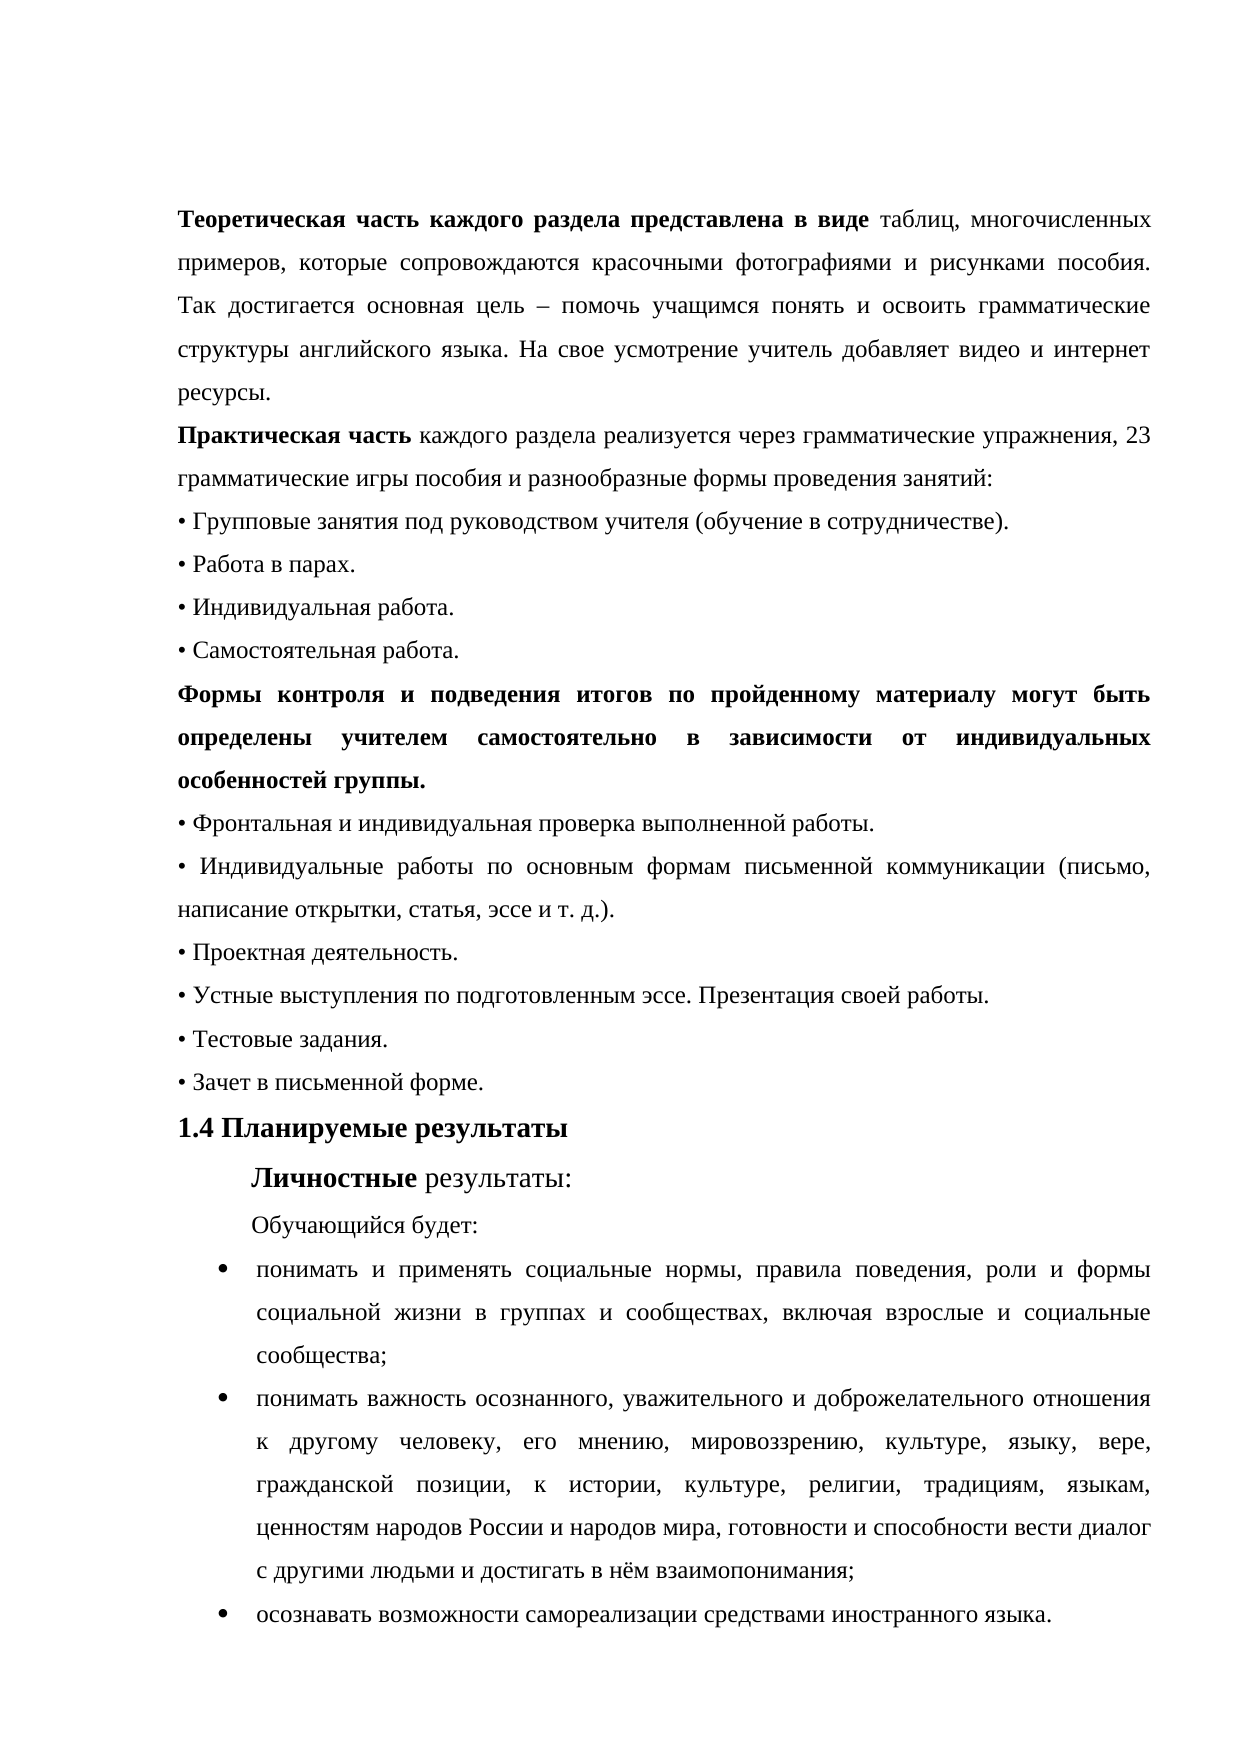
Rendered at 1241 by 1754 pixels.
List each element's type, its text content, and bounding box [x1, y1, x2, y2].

text • Устные выступления по подготовленным эссе. Презентация своей работы. [177, 981, 1152, 1009]
text • Самостоятельная работа. [177, 636, 1152, 664]
text Формы контроля и подведения итогов по пройденному материалу могут быть определены учителем самостоятельно в зависимости от индивидуальных особенностей группы. [177, 679, 1152, 794]
text • Групповые занятия под руководством учителя (обучение в сотрудничестве). [177, 506, 1152, 535]
text Обучающийся будет: [177, 1211, 1152, 1239]
text • Зачет в письменной форме. [177, 1067, 1152, 1096]
text Практическая часть каждого раздела реализуется через грамматические упражнения, 23 грамматические игры пособия и разнообразные формы проведения занятий: [177, 420, 1152, 492]
text Личностные результаты: [177, 1160, 1152, 1194]
text Теоретическая часть каждого раздела представлена в виде таблиц, многочисленных примеров, которые сопровождаются красочными фотографиями и рисунками пособия. Так достигается основная цель – помочь учащимся понять и освоить грамматические структуры английского языка. На свое усмотрение учитель добавляет видео и интернет ресурсы. [177, 204, 1152, 406]
list понимать важность осознанного, уважительного и доброжелательного отношения к другому человеку, его мнению, мировоззрению, культуре, языку, вере, гражданской позиции, к истории, культуре, религии, традициям, языкам, ценностям народов России и народов мира, готовности и способности вести диалог с другими людьми и достигать в нём взаимопонимания; [219, 1383, 1152, 1584]
text • Проектная деятельность. [177, 937, 1152, 966]
text • Фронтальная и индивидуальная проверка выполненной работы. [177, 808, 1152, 837]
text • Индивидуальные работы по основным формам письменной коммуникации (письмо, написание открытки, статья, эссе и т. д.). [177, 851, 1152, 923]
text • Индивидуальная работа. [177, 592, 1152, 621]
text • Работа в парах. [177, 549, 1152, 578]
text 1.4 Планируемые результаты [177, 1110, 1152, 1143]
list осознавать возможности самореализации средствами иностранного языка. [219, 1599, 1152, 1627]
text • Тестовые задания. [177, 1024, 1152, 1052]
list понимать и применять социальные нормы, правила поведения, роли и формы социальной жизни в группах и сообществах, включая взрослые и социальные сообщества; [219, 1254, 1152, 1369]
